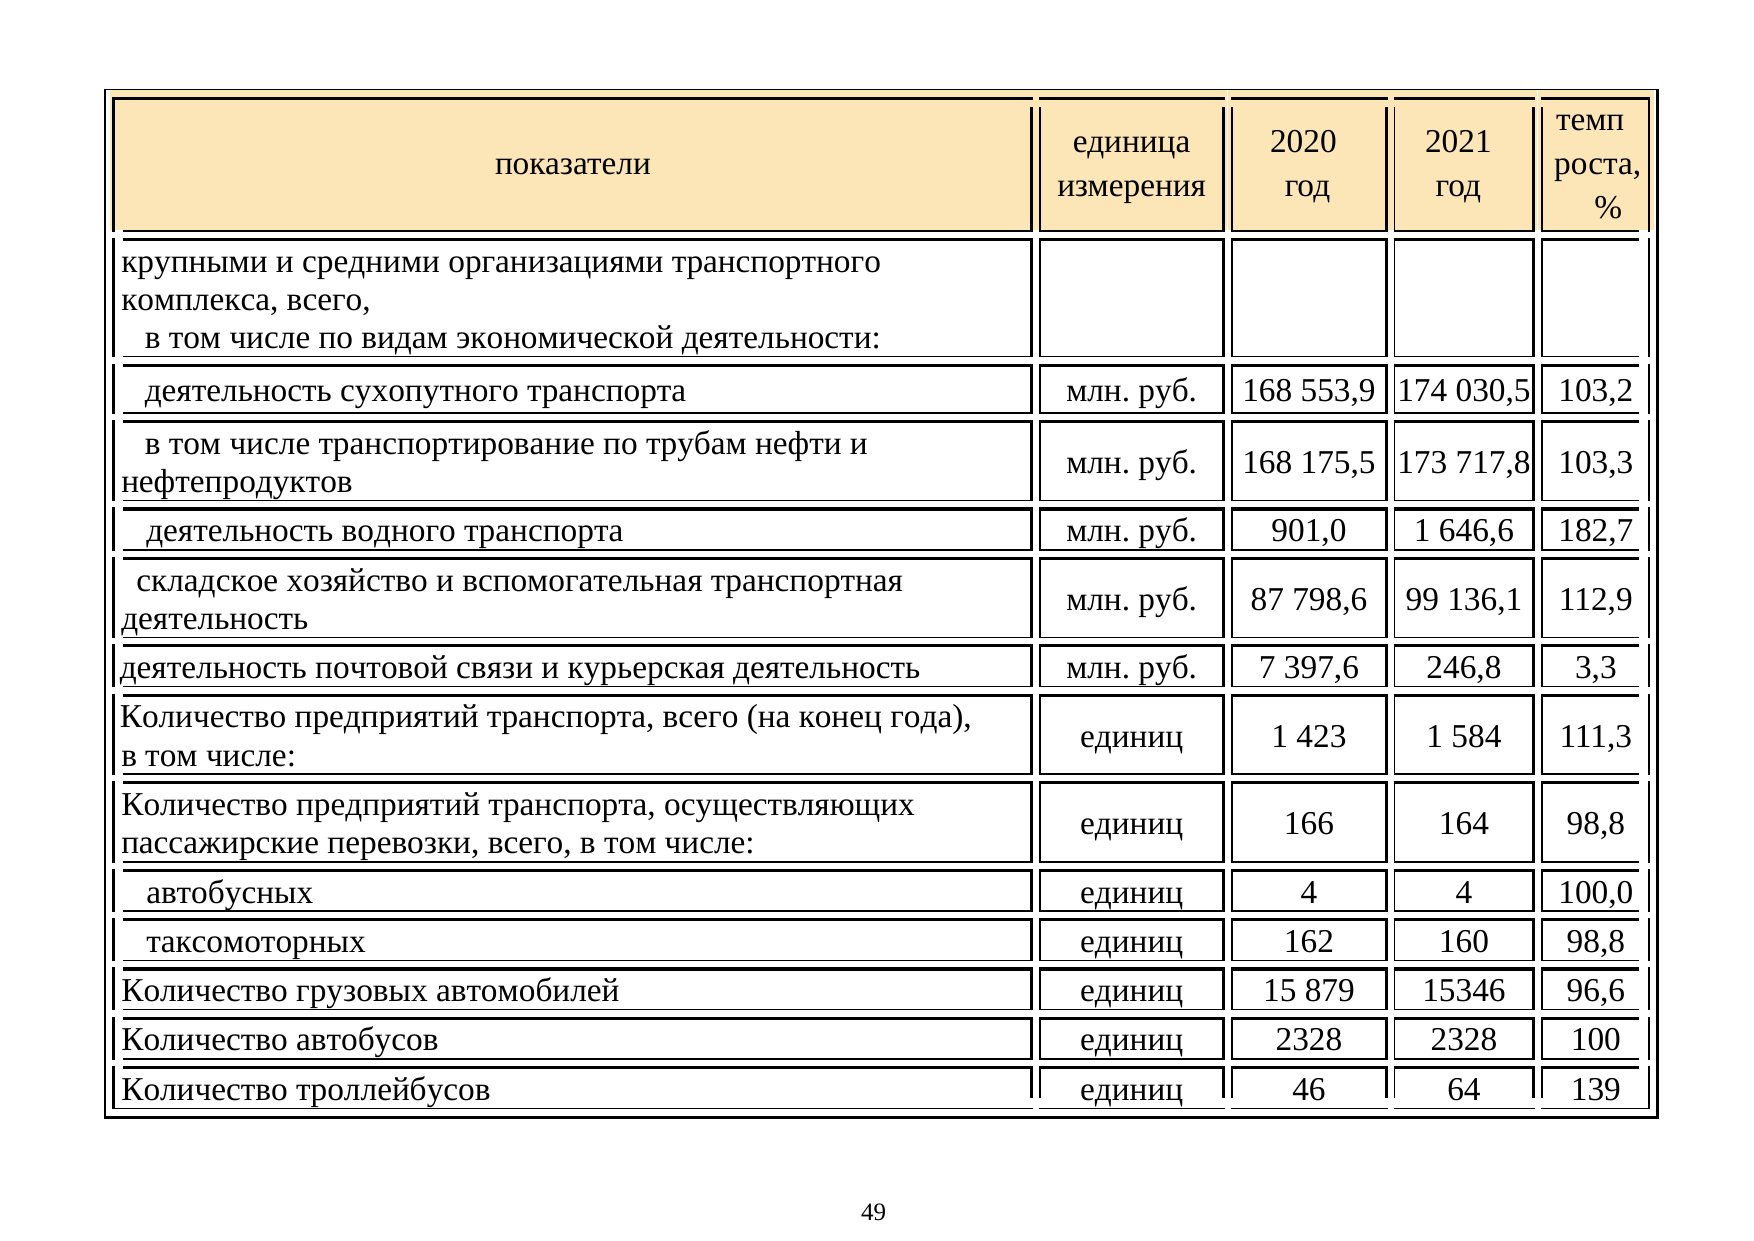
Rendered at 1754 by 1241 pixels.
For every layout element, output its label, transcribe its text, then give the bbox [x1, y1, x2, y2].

table_cell млн. руб. [1035, 356, 1227, 412]
table_cell автобусных [110, 861, 1035, 910]
table_cell 15346 [1390, 960, 1537, 1009]
table_cell 98,8 [1538, 910, 1654, 959]
table_cell 174 030,5 [1390, 356, 1537, 412]
table_cell 2328 [1228, 1009, 1390, 1058]
table_cell деятельность почтовой связи и курьерская деятельность [110, 636, 1035, 686]
table_cell деятельность водного транспорта [110, 500, 1035, 549]
table_cell Количество грузовых автомобилей [110, 960, 1035, 1009]
table_cell млн. руб. [1035, 230, 1227, 356]
table_cell 7 397,6 [1228, 636, 1390, 686]
table_cell в том числе транспортирование по трубам нефти и нефтепродуктов [110, 412, 1035, 499]
table_cell единиц [1035, 910, 1227, 959]
table_cell 98,8 [1538, 773, 1654, 861]
table_cell 87 798,6 [1228, 549, 1390, 636]
table_cell единиц [1035, 861, 1227, 910]
table_cell 99 136,1 [1390, 549, 1537, 636]
table_cell 112,9 [1538, 549, 1654, 636]
table_cell 160 [1390, 910, 1537, 959]
table_cell Количество троллейбусов [110, 1058, 1035, 1108]
table_cell 96,6 [1538, 960, 1654, 1009]
table_cell Количество предприятий транспорта, осуществляющих пассажирские перевозки, всего, в том числе: [110, 773, 1035, 861]
table_cell 173 717,8 [1390, 412, 1537, 499]
table_cell 103,3 [1538, 412, 1654, 499]
table_cell единиц [1035, 686, 1227, 773]
table_header единица измерения [1035, 90, 1227, 230]
table_cell таксомоторных [110, 910, 1035, 959]
table_cell млн. руб. [1035, 549, 1227, 636]
table_header 2020 год [1228, 90, 1390, 230]
table_cell 162 [1228, 910, 1390, 959]
table_cell млн. руб. [1035, 636, 1227, 686]
table_cell 1 646,6 [1390, 500, 1537, 549]
table_cell единиц [1035, 1058, 1227, 1108]
table_cell 3,3 [1538, 636, 1654, 686]
table_cell 2328 [1390, 1009, 1537, 1058]
table_cell 64 [1390, 1058, 1537, 1108]
table_cell 182,7 [1538, 500, 1654, 549]
table_cell 111,3 [1538, 686, 1654, 773]
table_cell 15 879 [1228, 960, 1390, 1009]
table_cell 1 584 [1390, 686, 1537, 773]
table_cell Количество автобусов [110, 1009, 1035, 1058]
table_cell единиц [1035, 960, 1227, 1009]
table_cell 103,9 [1538, 230, 1654, 356]
table_cell единиц [1035, 773, 1227, 861]
table_cell 164 [1390, 773, 1537, 861]
table_cell 46 [1228, 1058, 1390, 1108]
table_cell 100 [1538, 1009, 1654, 1058]
table_cell 4 [1228, 861, 1390, 910]
table_cell 4 [1390, 861, 1537, 910]
table_cell млн. руб. [1035, 412, 1227, 499]
table_cell млн. руб. [1035, 500, 1227, 549]
table_header 2021 год [1390, 90, 1537, 230]
table_cell 901,0 [1228, 500, 1390, 549]
table_cell 139 [1538, 1058, 1654, 1108]
table_cell деятельность сухопутного транспорта [110, 356, 1035, 412]
table_cell 275 060,0 [1390, 230, 1537, 356]
table_cell 168 553,9 [1228, 356, 1390, 412]
table_header темп роста, % [1538, 90, 1654, 230]
table_cell складское хозяйство и вспомогательная транспортная деятельность [110, 549, 1035, 636]
table_cell 166 [1228, 773, 1390, 861]
table_cell Количество предприятий транспорта, всего (на конец года), в том числе: [110, 686, 1035, 773]
table_cell 103,2 [1538, 356, 1654, 412]
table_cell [110, 230, 1035, 356]
table_cell 264 650,6 [1228, 230, 1390, 356]
table_cell 168 175,5 [1228, 412, 1390, 499]
table_cell единиц [1035, 1009, 1227, 1058]
table_cell 100,0 [1538, 861, 1654, 910]
table_cell 1 423 [1228, 686, 1390, 773]
table_cell 246,8 [1390, 636, 1537, 686]
table_header показатели [110, 90, 1035, 230]
